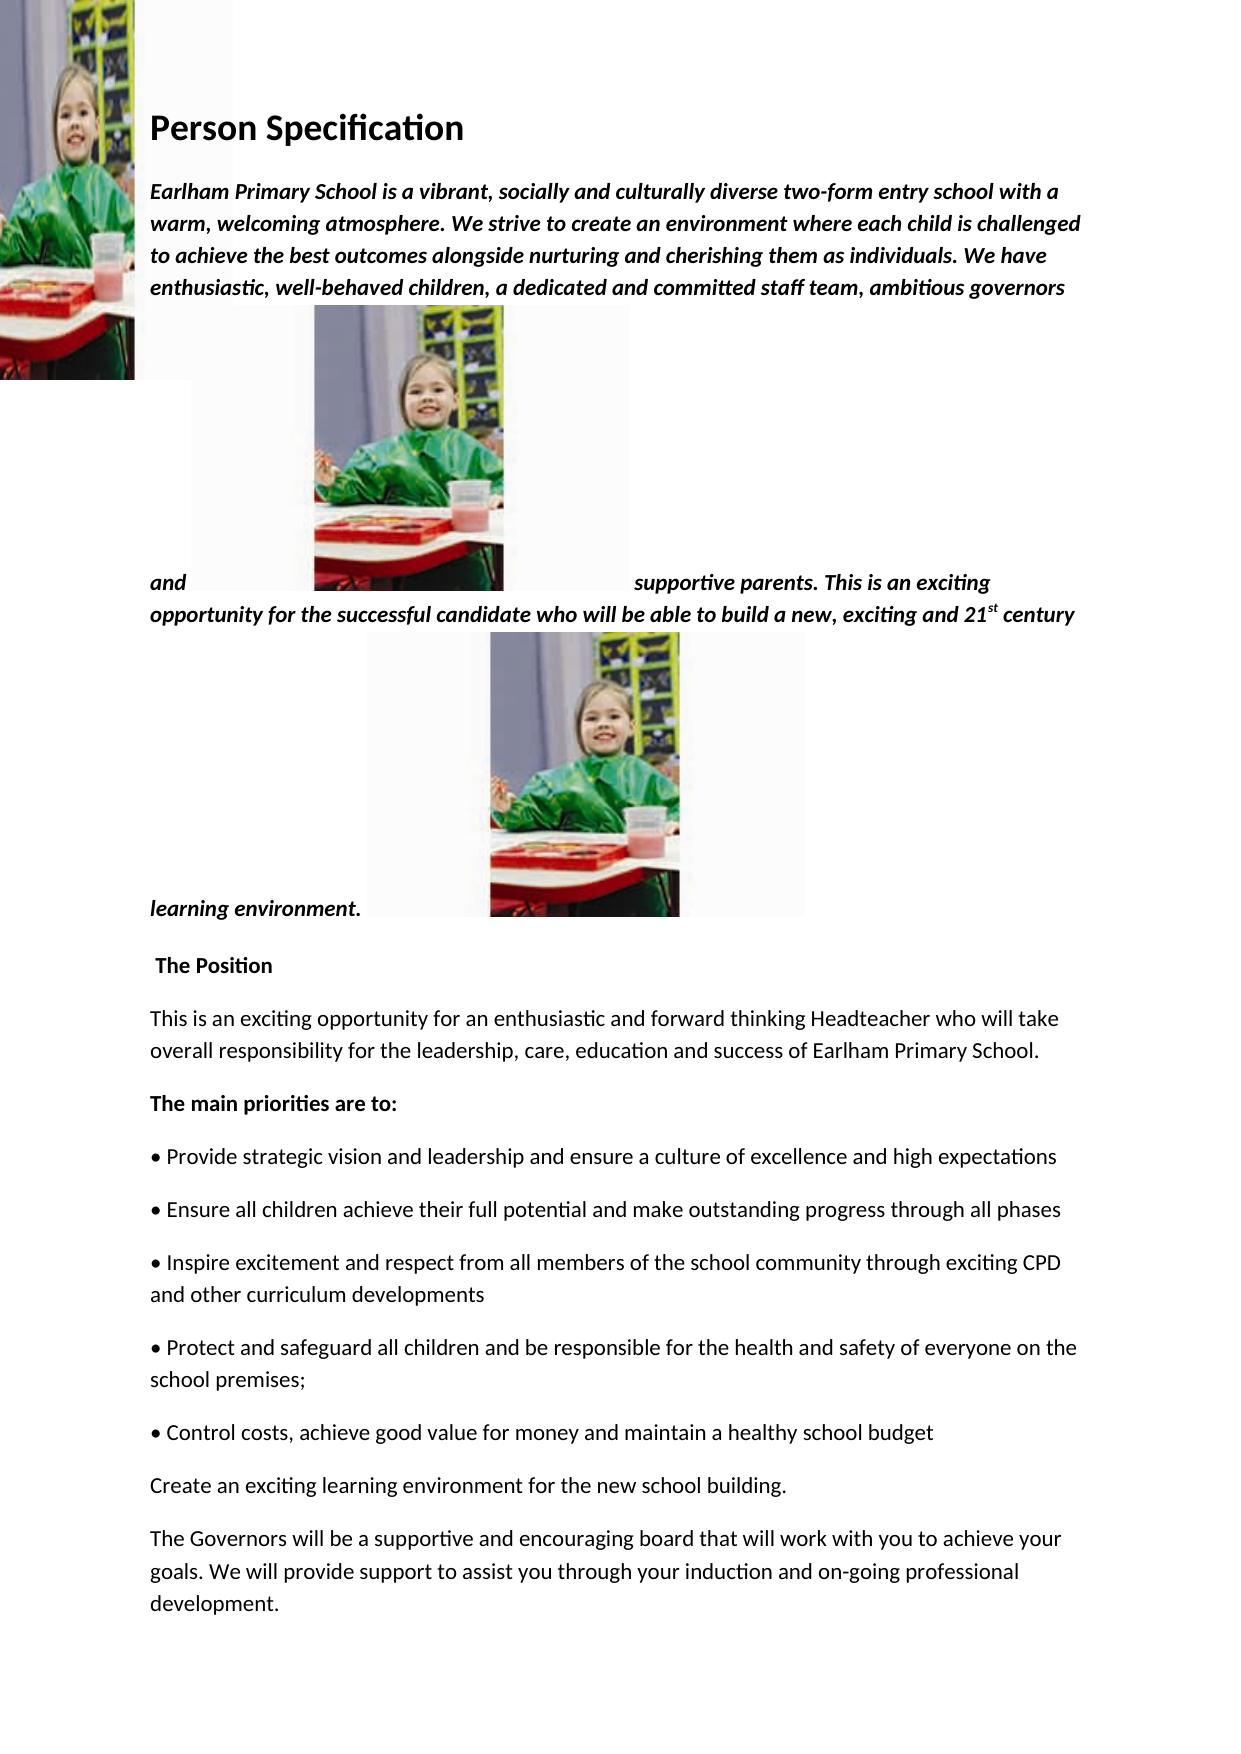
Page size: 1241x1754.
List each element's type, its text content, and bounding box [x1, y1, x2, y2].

picture [191, 305, 629, 591]
text Create an exciting learning environment for the new school building. [150, 1472, 1090, 1499]
text • Ensure all children achieve their full potential and make outstanding progress through all phases [150, 1195, 1090, 1223]
text • Inspire excitement and respect from all members of the school community through exciting CPD and other curriculum developments [150, 1248, 1090, 1308]
text The Position [150, 951, 1090, 979]
text The Governors will be a supportive and encouraging board that will work with you to achieve your goals. We will provide support to assist you through your induction and on-going professional development. [150, 1524, 1090, 1617]
text This is an exciting opportunity for an enthusiastic and forward thinking Headteacher who will take overall responsibility for the leadership, care, education and success of Earlham Primary School. [150, 1004, 1090, 1064]
text • Provide strategic vision and leadership and ensure a culture of excellence and high expectations [150, 1142, 1090, 1170]
text Person Specification [150, 103, 1090, 149]
text • Protect and safeguard all children and be responsible for the health and safety of everyone on the school premises; [150, 1333, 1090, 1393]
text The main priorities are to: [150, 1089, 1090, 1117]
text • Control costs, achieve good value for money and maintain a healthy school budget [150, 1418, 1090, 1447]
picture [0, 0, 233, 380]
picture [367, 632, 805, 917]
